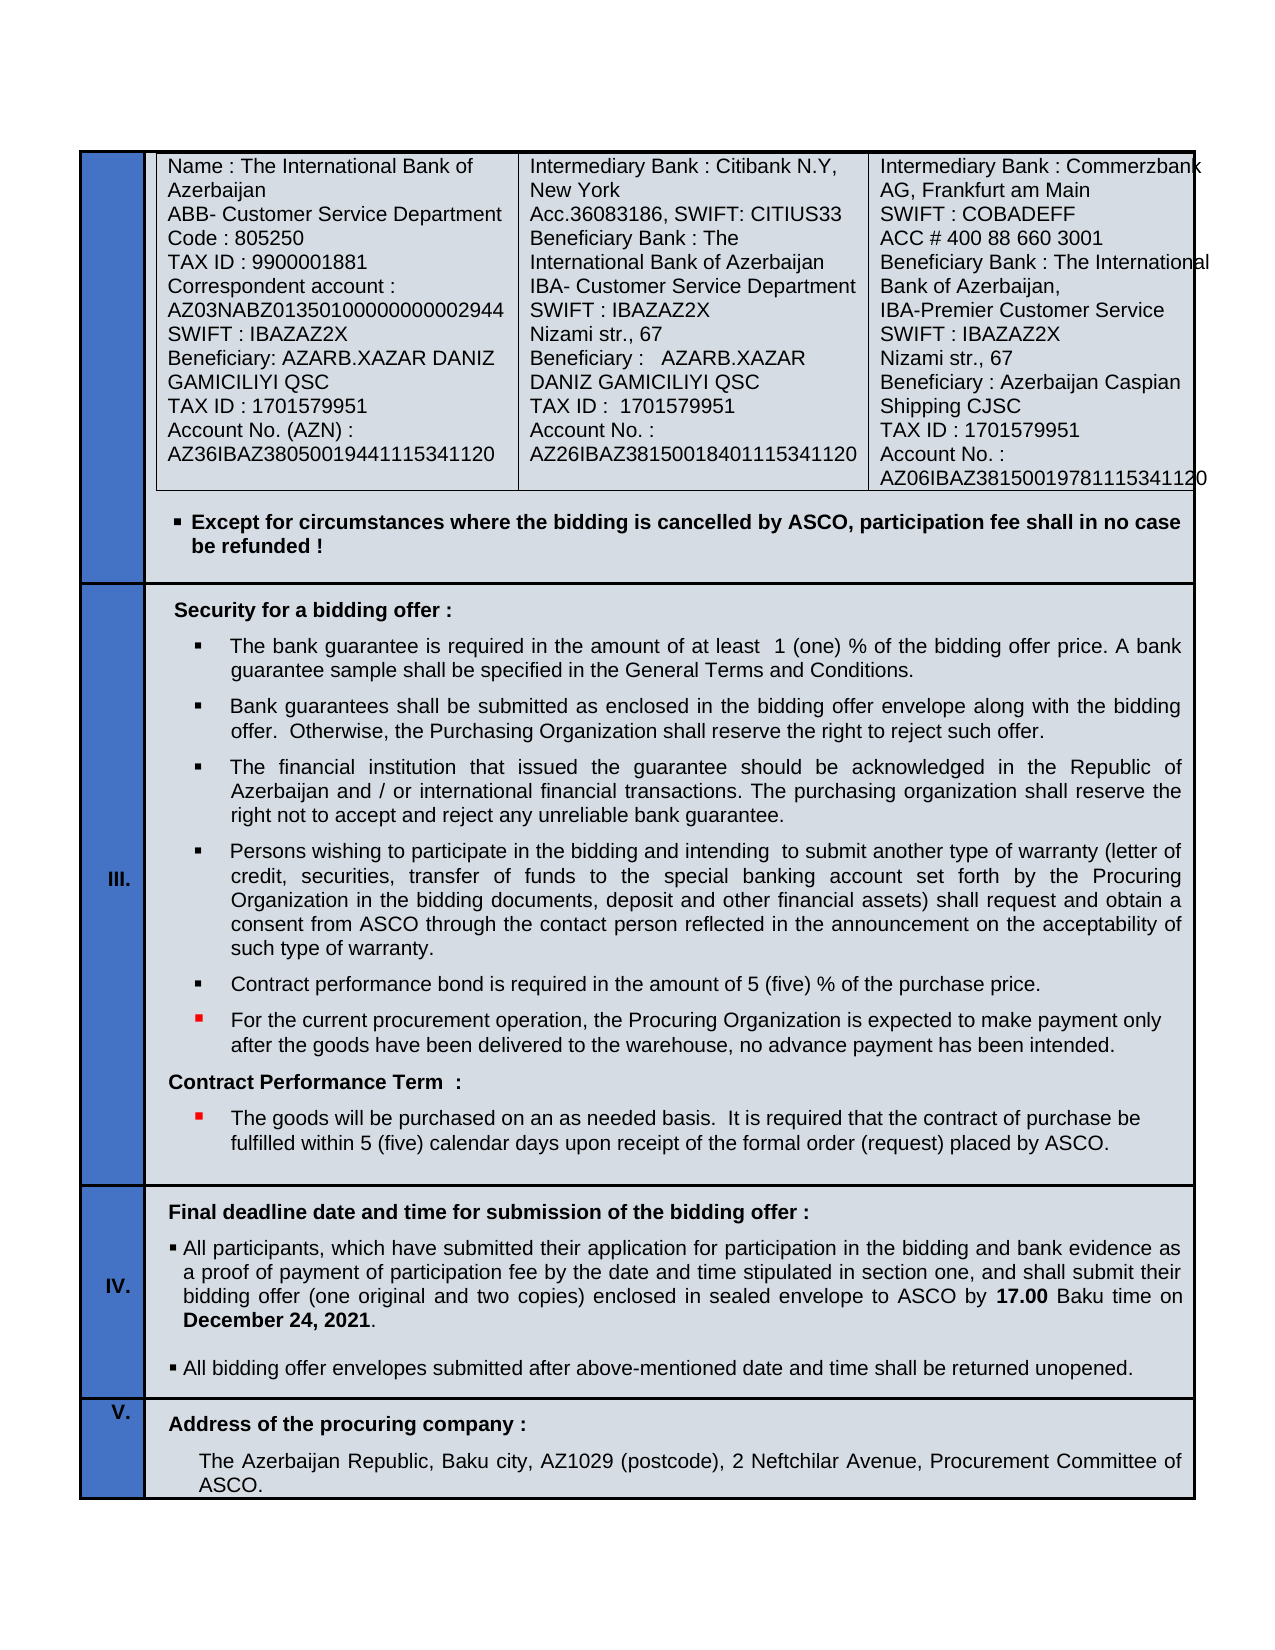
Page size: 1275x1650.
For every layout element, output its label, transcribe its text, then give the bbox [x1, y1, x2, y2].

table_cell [146, 1400, 1193, 1497]
table_cell [82, 153, 143, 582]
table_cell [146, 153, 1193, 582]
table_cell Security for a bidding offer : The bank guarantee is required in the amount of at least 1 (one) % of the bidding offer price. A bank guarantee sample shall be specified in the General Terms and Conditions. Bank guarantees shall be submitted as enclosed in the bidding offer envelope along with the bidding offer. Otherwise, the Purchasing Organization shall reserve the right to reject such offer. The financial institution that issued the guarantee should be acknowledged in the Republic of Azerbaijan and / or international financial transactions. The purchasing organization shall reserve the right not to accept and reject any unreliable bank guarantee. Persons wishing to participate in the bidding and intending to submit another type of warranty (letter of credit, securities, transfer of funds to the special banking account set forth by the Procuring Organization in the bidding documents, deposit and other financial assets) shall request and obtain a consent from ASCO through the contact person reflected in the announcement on the acceptability of such type of warranty. Contract performance bond is required in the amount of 5 (five) % of the purchase price. For the current procurement operation, the Procuring Organization is expected to make payment only after the goods have been delivered to the warehouse, no advance payment has been intended. Contract Performance Term : The goods will be purchased on an as needed basis. It is required that the contract of purchase be fulfilled within 5 (five) calendar days upon receipt of the formal order (request) placed by ASCO. [146, 585, 1193, 1184]
table_cell [82, 585, 143, 1184]
table_cell [82, 1400, 143, 1497]
table_cell [82, 1187, 143, 1397]
table_cell Final deadline date and time for submission of the bidding offer : All participants, which have submitted their application for participation in the bidding and bank evidence as a proof of payment of participation fee by the date and time stipulated in section one, and shall submit their bidding offer (one original and two copies) enclosed in sealed envelope to ASCO by 17.00 Baku time on December 24, 2021. All bidding offer envelopes submitted after above-mentioned date and time shall be returned unopened. [146, 1187, 1193, 1397]
